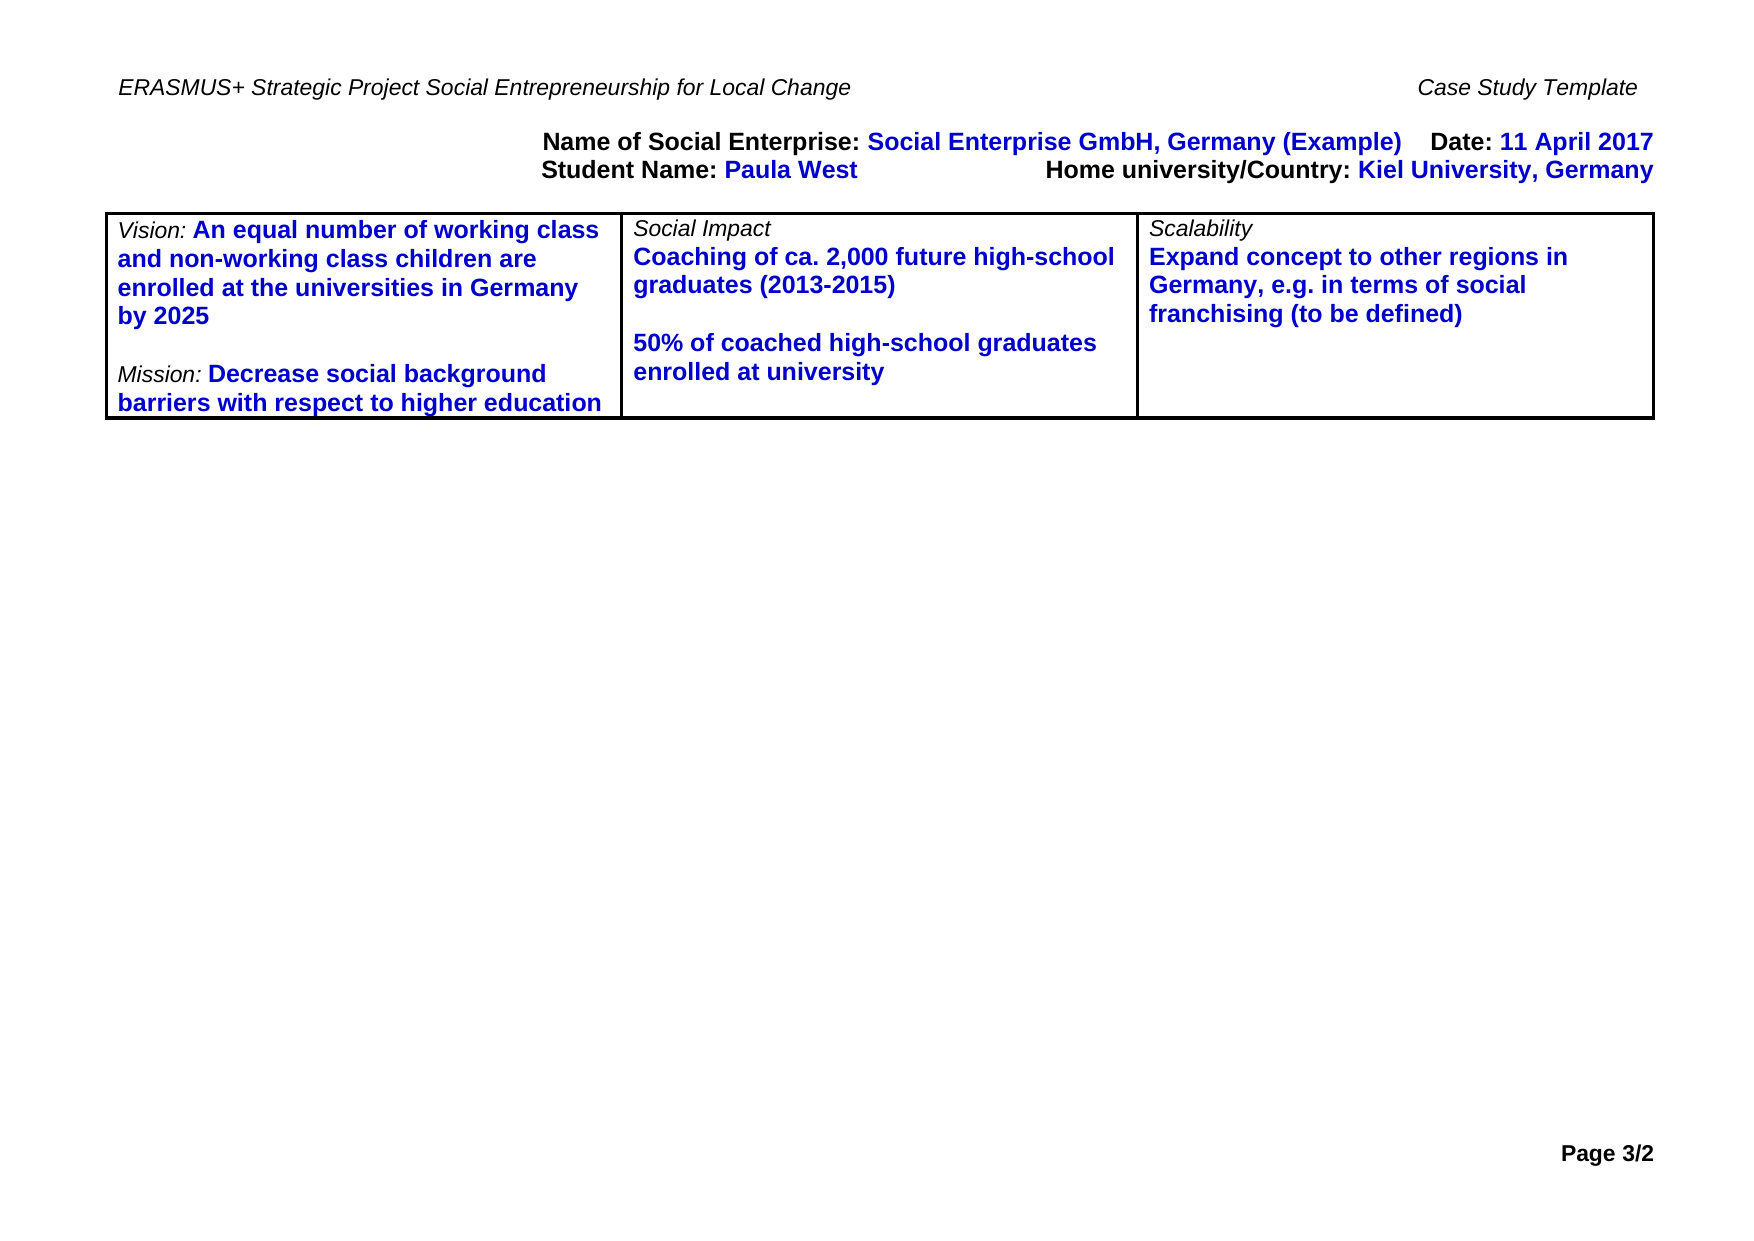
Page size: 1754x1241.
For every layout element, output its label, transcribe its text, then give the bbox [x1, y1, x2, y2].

table_cell Social Impact Coaching of ca. 2,000 future high-school graduates (2013-2015) 50% of coached high-school graduates enrolled at university [623, 215, 1136, 416]
table_cell Vision: An equal number of working class and non-working class children are enrolled at the universities in Germany by 2025 Mission: Decrease social background barriers with respect to higher education [108, 215, 620, 416]
table_cell Scalability Expand concept to other regions in Germany, e.g. in terms of social franchising (to be defined) [1139, 215, 1652, 416]
